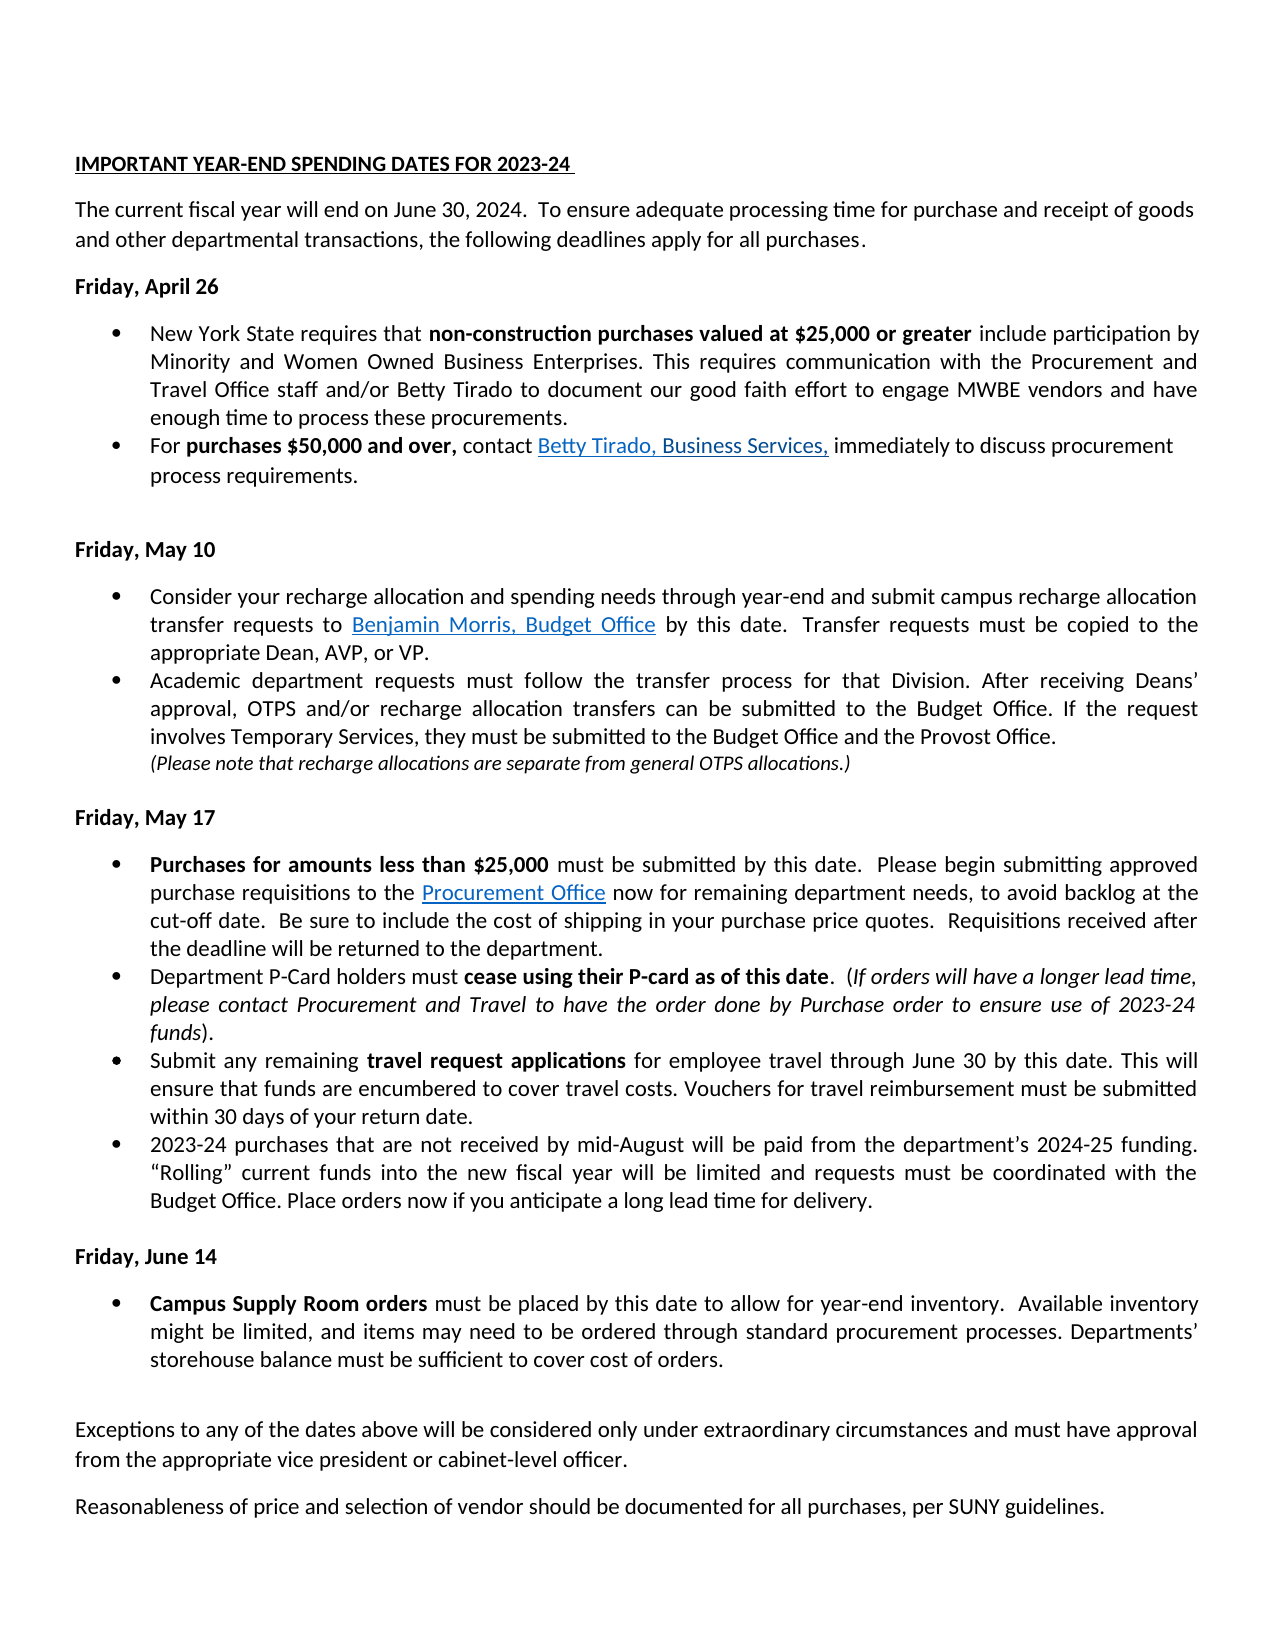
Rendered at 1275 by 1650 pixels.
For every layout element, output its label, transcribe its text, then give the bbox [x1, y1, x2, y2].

list New York State requires that non-construction purchases valued at $25,000 or greater include participation by Minority and Women Owned Business Enterprises. This requires communication with the Procurement and Travel Office staff and/or Betty Tirado to document our good faith effort to engage MWBE vendors and have enough time to process these procurements. [112, 319, 1200, 431]
list Consider your recharge allocation and spending needs through year-end and submit campus recharge allocation transfer requests to Benjamin Morris, Budget Office by this date. Transfer requests must be copied to the appropriate Dean, AVP, or VP. [112, 582, 1200, 666]
list Department P-Card holders must cease using their P-card as of this date. (If orders will have a longer lead time, please contact Procurement and Travel to have the order done by Purchase order to ensure use of 2023-24 funds). [112, 962, 1200, 1046]
list 2023-24 purchases that are not received by mid-August will be paid from the department’s 2024-25 funding. “Rolling” current funds into the new fiscal year will be limited and requests must be coordinated with the Budget Office. Place orders now if you anticipate a long lead time for delivery. [112, 1130, 1200, 1214]
text The current fiscal year will end on June 30, 2024. To ensure adequate processing time for purchase and receipt of goods and other departmental transactions, the following deadlines apply for all purchases. [75, 195, 1200, 254]
list Purchases for amounts less than $25,000 must be submitted by this date. Please begin submitting approved purchase requisitions to the Procurement Office now for remaining department needs, to avoid backlog at the cut-off date. Be sure to include the cost of shipping in your purchase price quotes. Requisitions received after the deadline will be returned to the department. [112, 850, 1200, 962]
text Friday, May 10 [75, 535, 1200, 563]
list For purchases $50,000 and over, contact Betty Tirado, Business Services, immediately to discuss procurement process requirements. [112, 431, 1200, 489]
text IMPORTANT YEAR-END SPENDING DATES FOR 2023-24 [75, 150, 1200, 177]
text Friday, April 26 [75, 272, 1200, 301]
list (Please note that recharge allocations are separate from general OTPS allocations.) [150, 750, 1200, 775]
list Campus Supply Room orders must be placed by this date to allow for year-end inventory. Available inventory might be limited, and items may need to be ordered through standard procurement processes. Departments’ storehouse balance must be sufficient to cover cost of orders. [112, 1289, 1200, 1373]
text Friday, May 17 [75, 803, 1200, 831]
text Friday, June 14 [75, 1242, 1200, 1271]
text Reasonableness of price and selection of vendor should be documented for all purchases, per SUNY guidelines. [75, 1492, 1200, 1520]
list Academic department requests must follow the transfer process for that Division. After receiving Deans’ approval, OTPS and/or recharge allocation transfers can be submitted to the Budget Office. If the request involves Temporary Services, they must be submitted to the Budget Office and the Provost Office. [112, 666, 1200, 750]
list Submit any remaining travel request applications for employee travel through June 30 by this date. This will ensure that funds are encumbered to cover travel costs. Vouchers for travel reimbursement must be submitted within 30 days of your return date. [112, 1046, 1200, 1130]
text Exceptions to any of the dates above will be considered only under extraordinary circumstances and must have approval from the appropriate vice president or cabinet-level officer. [75, 1415, 1200, 1473]
